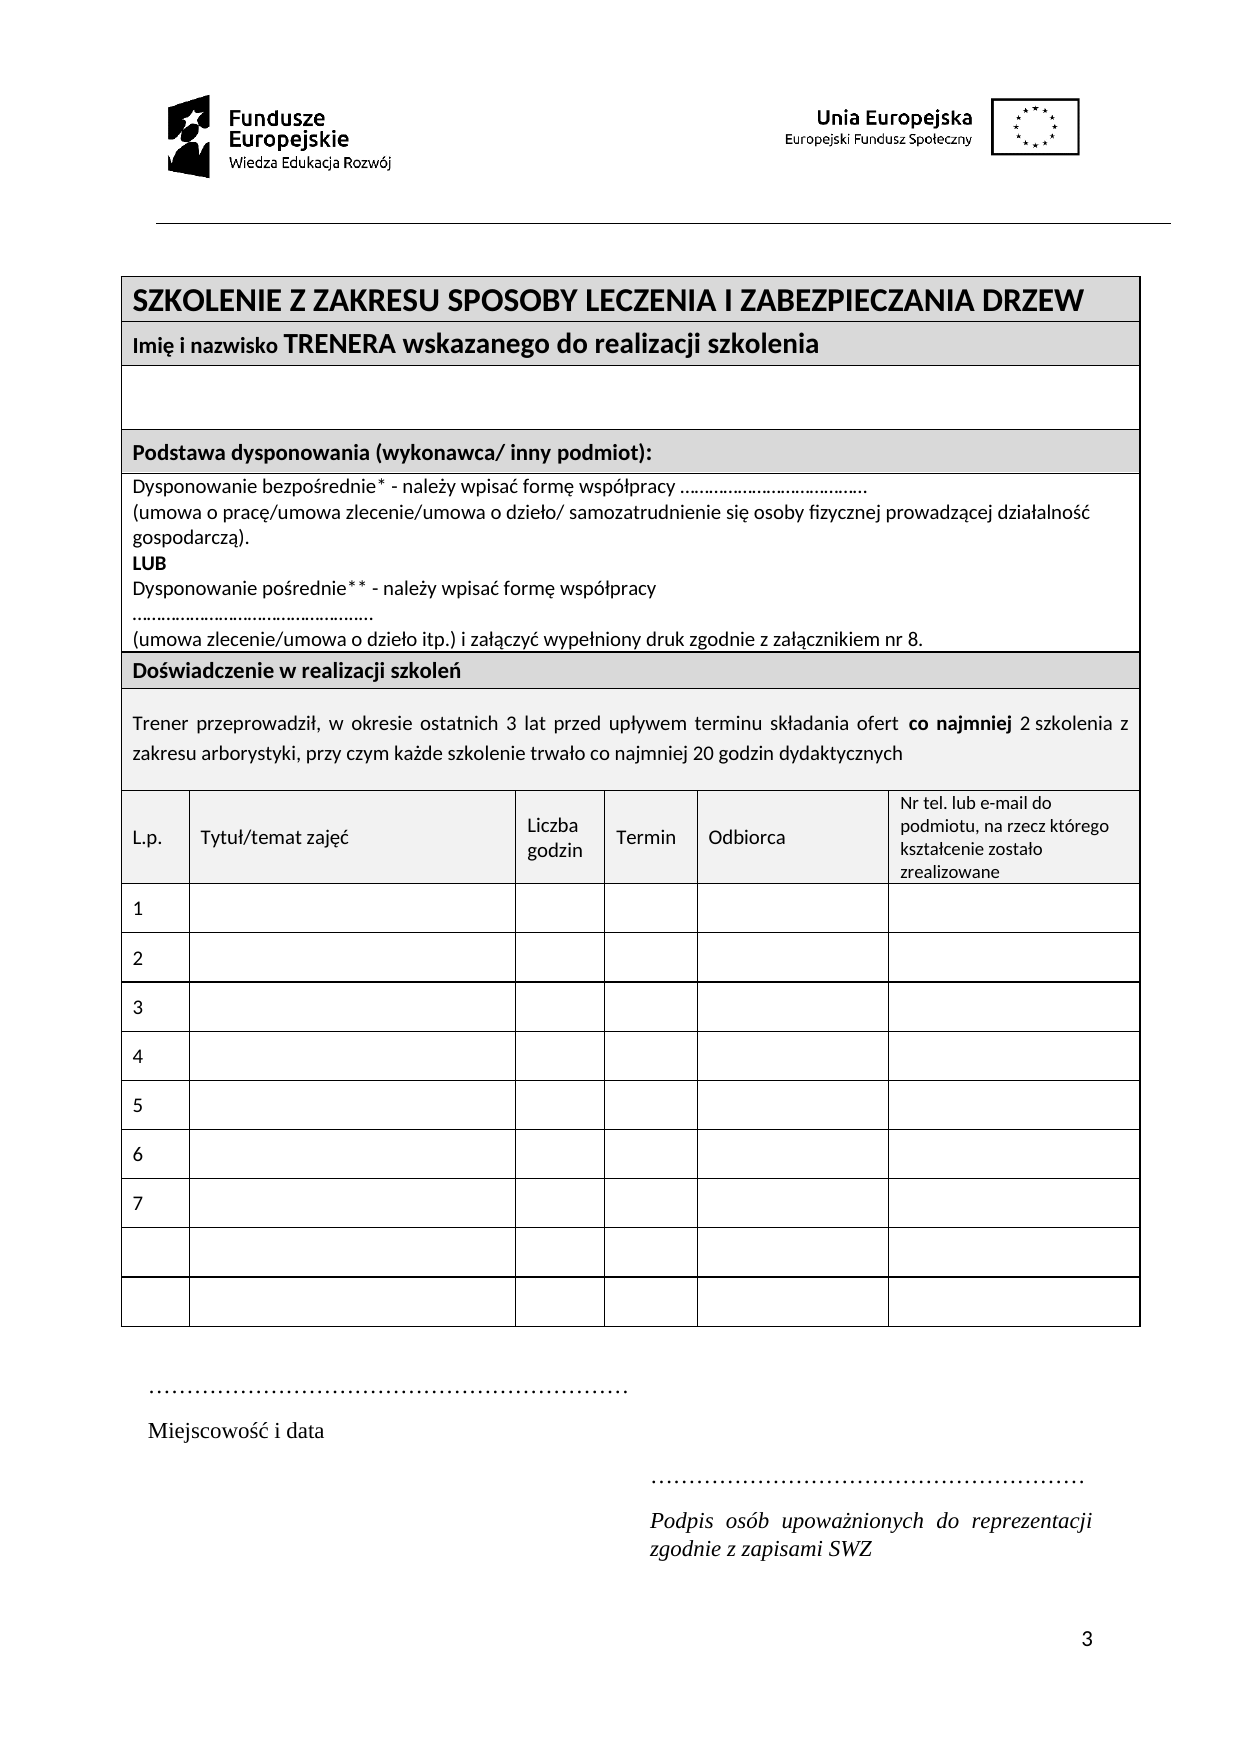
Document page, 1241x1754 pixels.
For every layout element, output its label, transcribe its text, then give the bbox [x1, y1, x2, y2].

table_cell [698, 1081, 888, 1129]
text Miejscowość i data [148, 1417, 1093, 1443]
table_cell [605, 933, 697, 981]
table_cell [698, 983, 888, 1031]
table_cell [889, 983, 1139, 1031]
table_cell L.p. [122, 791, 189, 883]
table_cell [889, 1228, 1139, 1276]
table_cell [698, 933, 888, 981]
table_cell [122, 366, 1139, 428]
table_cell Trener przeprowadził, w okresie ostatnich 3 lat przed upływem terminu składania ofert co najmniej 2 szkolenia z zakresu arborystyki, przy czym każde szkolenie trwało co najmniej 20 godzin dydaktycznych [122, 689, 1139, 790]
table_cell [190, 933, 515, 981]
table_cell [889, 933, 1139, 981]
table_cell [516, 1179, 604, 1227]
table_cell [605, 884, 697, 932]
table_cell [516, 933, 604, 981]
table_cell [516, 1130, 604, 1178]
table_cell [889, 1278, 1139, 1326]
table_cell Tytuł/temat zajęć [190, 791, 515, 883]
table_cell Odbiorca [698, 791, 888, 883]
table_cell [190, 983, 515, 1031]
table_cell Liczba godzin [516, 791, 604, 883]
table_cell [190, 1081, 515, 1129]
table_cell [122, 1278, 189, 1326]
table_cell [190, 1130, 515, 1178]
table_cell [190, 884, 515, 932]
table_cell [516, 1032, 604, 1080]
text Podpis osób upoważnionych do reprezentacji zgodnie z zapisami SWZ [650, 1507, 1093, 1562]
table_cell [190, 1228, 515, 1276]
table_cell 2 [122, 933, 189, 981]
table_cell [698, 1228, 888, 1276]
table_cell [889, 1081, 1139, 1129]
table_cell [605, 1278, 697, 1326]
table_cell [889, 1179, 1139, 1227]
table_cell Podstawa dysponowania (wykonawca/ inny podmiot): [122, 430, 1139, 472]
table_cell [698, 1278, 888, 1326]
table_cell Imię i nazwisko TRENERA wskazanego do realizacji szkolenia [122, 322, 1139, 365]
table_cell [889, 884, 1139, 932]
table_cell 1 [122, 884, 189, 932]
table_cell [698, 1130, 888, 1178]
table_cell [889, 1130, 1139, 1178]
table_cell [605, 1130, 697, 1178]
table_cell [190, 1278, 515, 1326]
text ……………………………………………………… [148, 1372, 1093, 1398]
table_cell [698, 884, 888, 932]
table_cell [605, 983, 697, 1031]
picture [767, 79, 1099, 174]
table_cell [516, 1228, 604, 1276]
table_cell 5 [122, 1081, 189, 1129]
table_cell [698, 1032, 888, 1080]
table_cell [190, 1032, 515, 1080]
table_cell [698, 1179, 888, 1227]
table_header SZKOLENIE Z ZAKRESU SPOSOBY LECZENIA I ZABEZPIECZANIA DRZEW [122, 277, 1139, 321]
picture [147, 73, 411, 199]
table_cell 7 [122, 1179, 189, 1227]
table_cell Dysponowanie bezpośrednie* - należy wpisać formę współpracy ………………………………… (umowa o pracę/umowa zlecenie/umowa o dzieło/ samozatrudnienie się osoby fizycznej prowadzącej działalność gospodarczą). LUB Dysponowanie pośrednie** - należy wpisać formę współpracy ………………………………………..… (umowa zlecenie/umowa o dzieło itp.) i załączyć wypełniony druk zgodnie z załącznikiem nr 8. [122, 474, 1139, 651]
table_cell Termin [605, 791, 697, 883]
table_cell 3 [122, 983, 189, 1031]
table_cell [516, 1278, 604, 1326]
table_cell [889, 1032, 1139, 1080]
table_cell [605, 1228, 697, 1276]
table_cell [122, 1228, 189, 1276]
table_cell [516, 884, 604, 932]
table_cell [605, 1032, 697, 1080]
table_cell 4 [122, 1032, 189, 1080]
table_cell [605, 1081, 697, 1129]
table_cell Doświadczenie w realizacji szkoleń [122, 653, 1139, 688]
text ………………………………………………… [650, 1462, 1093, 1488]
table_cell 6 [122, 1130, 189, 1178]
table_cell Nr tel. lub e-mail do podmiotu, na rzecz którego kształcenie zostało zrealizowane [889, 791, 1139, 883]
table_cell [516, 983, 604, 1031]
table_cell [516, 1081, 604, 1129]
table_cell [605, 1179, 697, 1227]
table_cell [190, 1179, 515, 1227]
